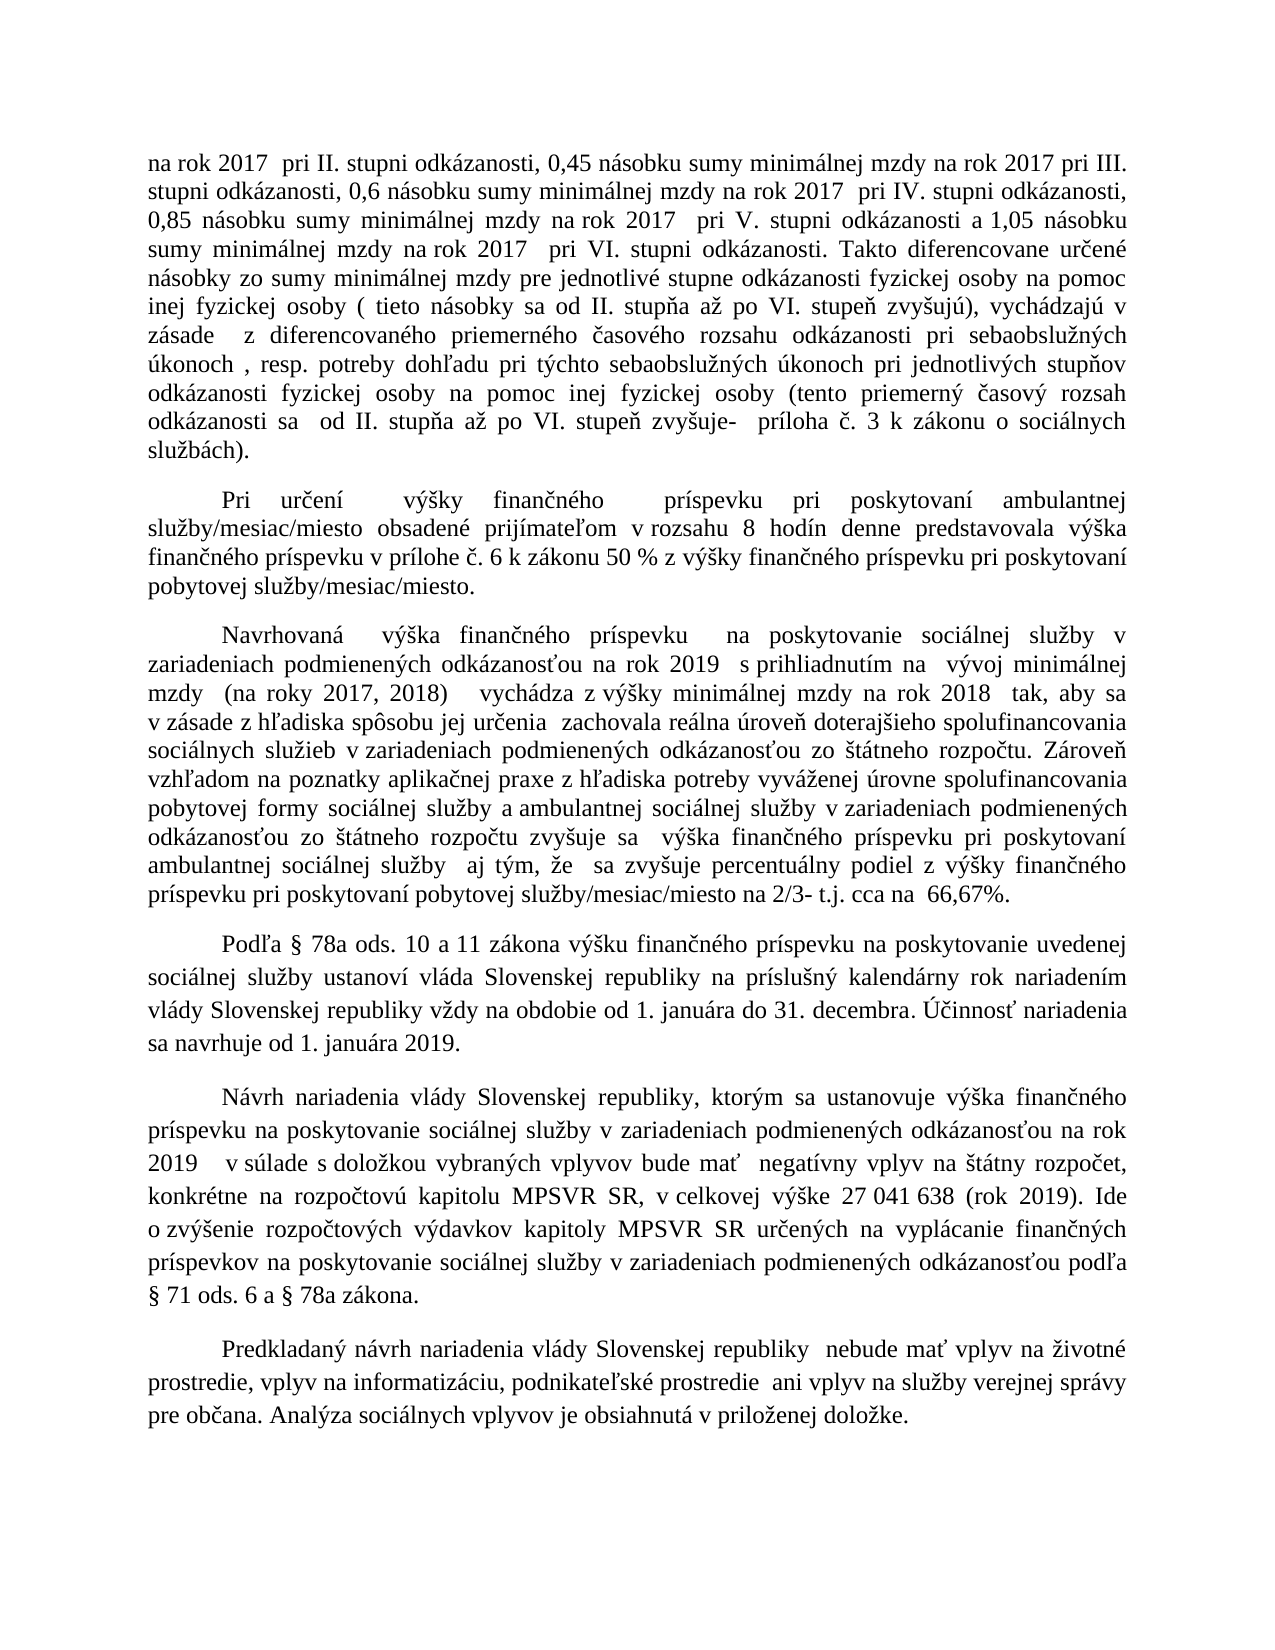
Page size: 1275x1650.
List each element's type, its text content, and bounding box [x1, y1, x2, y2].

text Podľa § 78a ods. 10 a 11 zákona výšku finančného príspevku na poskytovanie uvedenej sociálnej služby ustanoví vláda Slovenskej republiky na príslušný kalendárny rok nariadením vlády Slovenskej republiky vždy na obdobie od 1. januára do 31. decembra. Účinnosť nariadenia sa navrhuje od 1. januára 2019. [148, 929, 1127, 1057]
text Predkladaný návrh nariadenia vlády Slovenskej republiky nebude mať vplyv na životné prostredie, vplyv na informatizáciu, podnikateľské prostredie ani vplyv na služby verejnej správy pre občana. Analýza sociálnych vplyvov je obsiahnutá v priloženej doložke. [148, 1334, 1127, 1429]
text Návrh nariadenia vlády Slovenskej republiky, ktorým sa ustanovuje výška finančného príspevku na poskytovanie sociálnej služby v zariadeniach podmienených odkázanosťou na rok 2019 v súlade s doložkou vybraných vplyvov bude mať negatívny vplyv na štátny rozpočet, konkrétne na rozpočtovú kapitolu MPSVR SR, v celkovej výške 27 041 638 (rok 2019). Ide o zvýšenie rozpočtových výdavkov kapitoly MPSVR SR určených na vyplácanie finančných príspevkov na poskytovanie sociálnej služby v zariadeniach podmienených odkázanosťou podľa § 71 ods. 6 a § 78a zákona. [148, 1082, 1127, 1309]
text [148, 148, 1127, 464]
text Pri určení výšky finančného príspevku pri poskytovaní ambulantnej služby/mesiac/miesto obsadené prijímateľom v rozsahu 8 hodín denne predstavovala výška finančného príspevku v prílohe č. 6 k zákonu 50 % z výšky finančného príspevku pri poskytovaní pobytovej služby/mesiac/miesto. [148, 485, 1127, 600]
text Navrhovaná výška finančného príspevku na poskytovanie sociálnej služby v zariadeniach podmienených odkázanosťou na rok 2019 s prihliadnutím na vývoj minimálnej mzdy (na roky 2017, 2018) vychádza z výšky minimálnej mzdy na rok 2018 tak, aby sa v zásade z hľadiska spôsobu jej určenia zachovala reálna úroveň doterajšieho spolufinancovania sociálnych služieb v zariadeniach podmienených odkázanosťou zo štátneho rozpočtu. Zároveň vzhľadom na poznatky aplikačnej praxe z hľadiska potreby vyváženej úrovne spolufinancovania pobytovej formy sociálnej služby a ambulantnej sociálnej služby v zariadeniach podmienených odkázanosťou zo štátneho rozpočtu zvyšuje sa výška finančného príspevku pri poskytovaní ambulantnej sociálnej služby aj tým, že sa zvyšuje percentuálny podiel z výšky finančného príspevku pri poskytovaní pobytovej služby/mesiac/miesto na 2/3- t.j. cca na 66,67%. [148, 621, 1127, 908]
